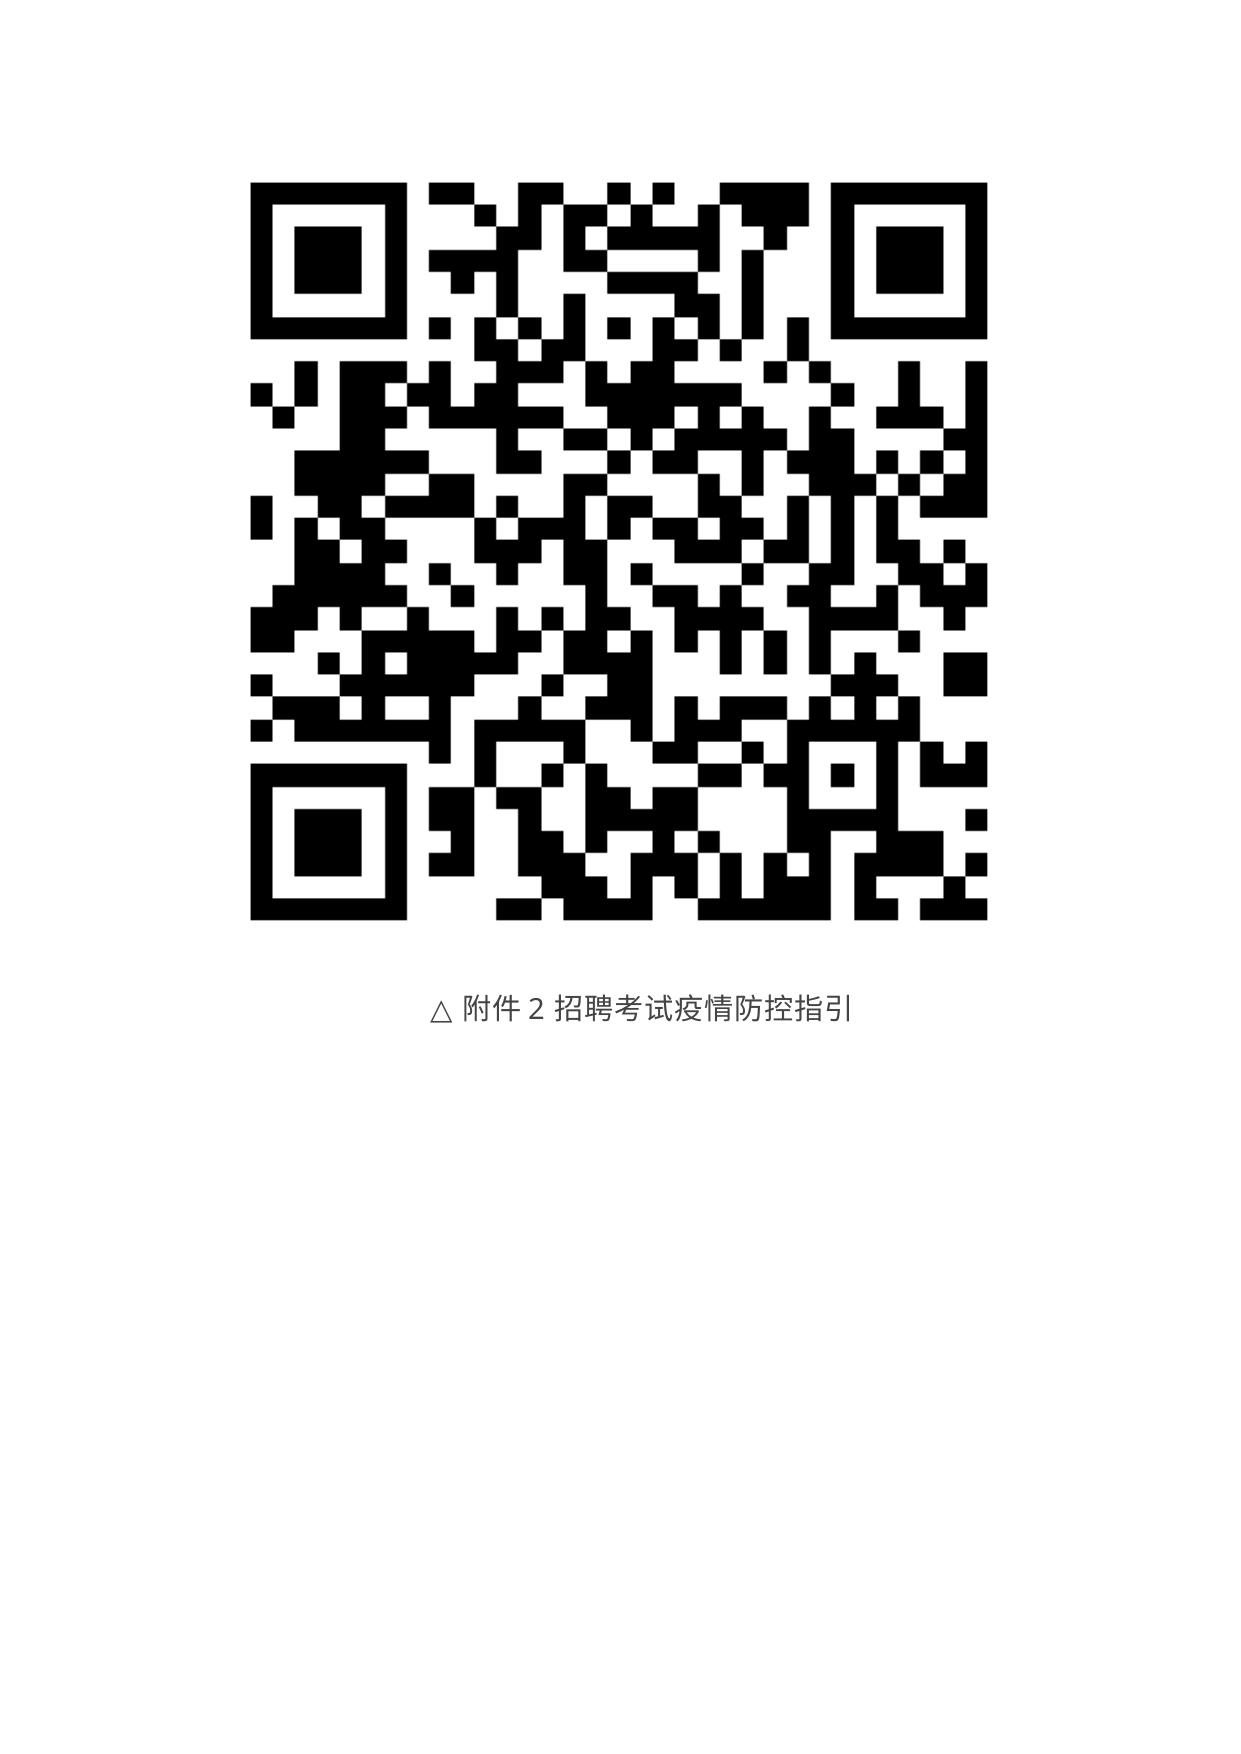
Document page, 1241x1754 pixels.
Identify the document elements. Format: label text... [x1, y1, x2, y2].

picture [229, 162, 1011, 944]
text △ 附件2 招聘考试疫情防控指引 [187, 974, 1053, 1039]
